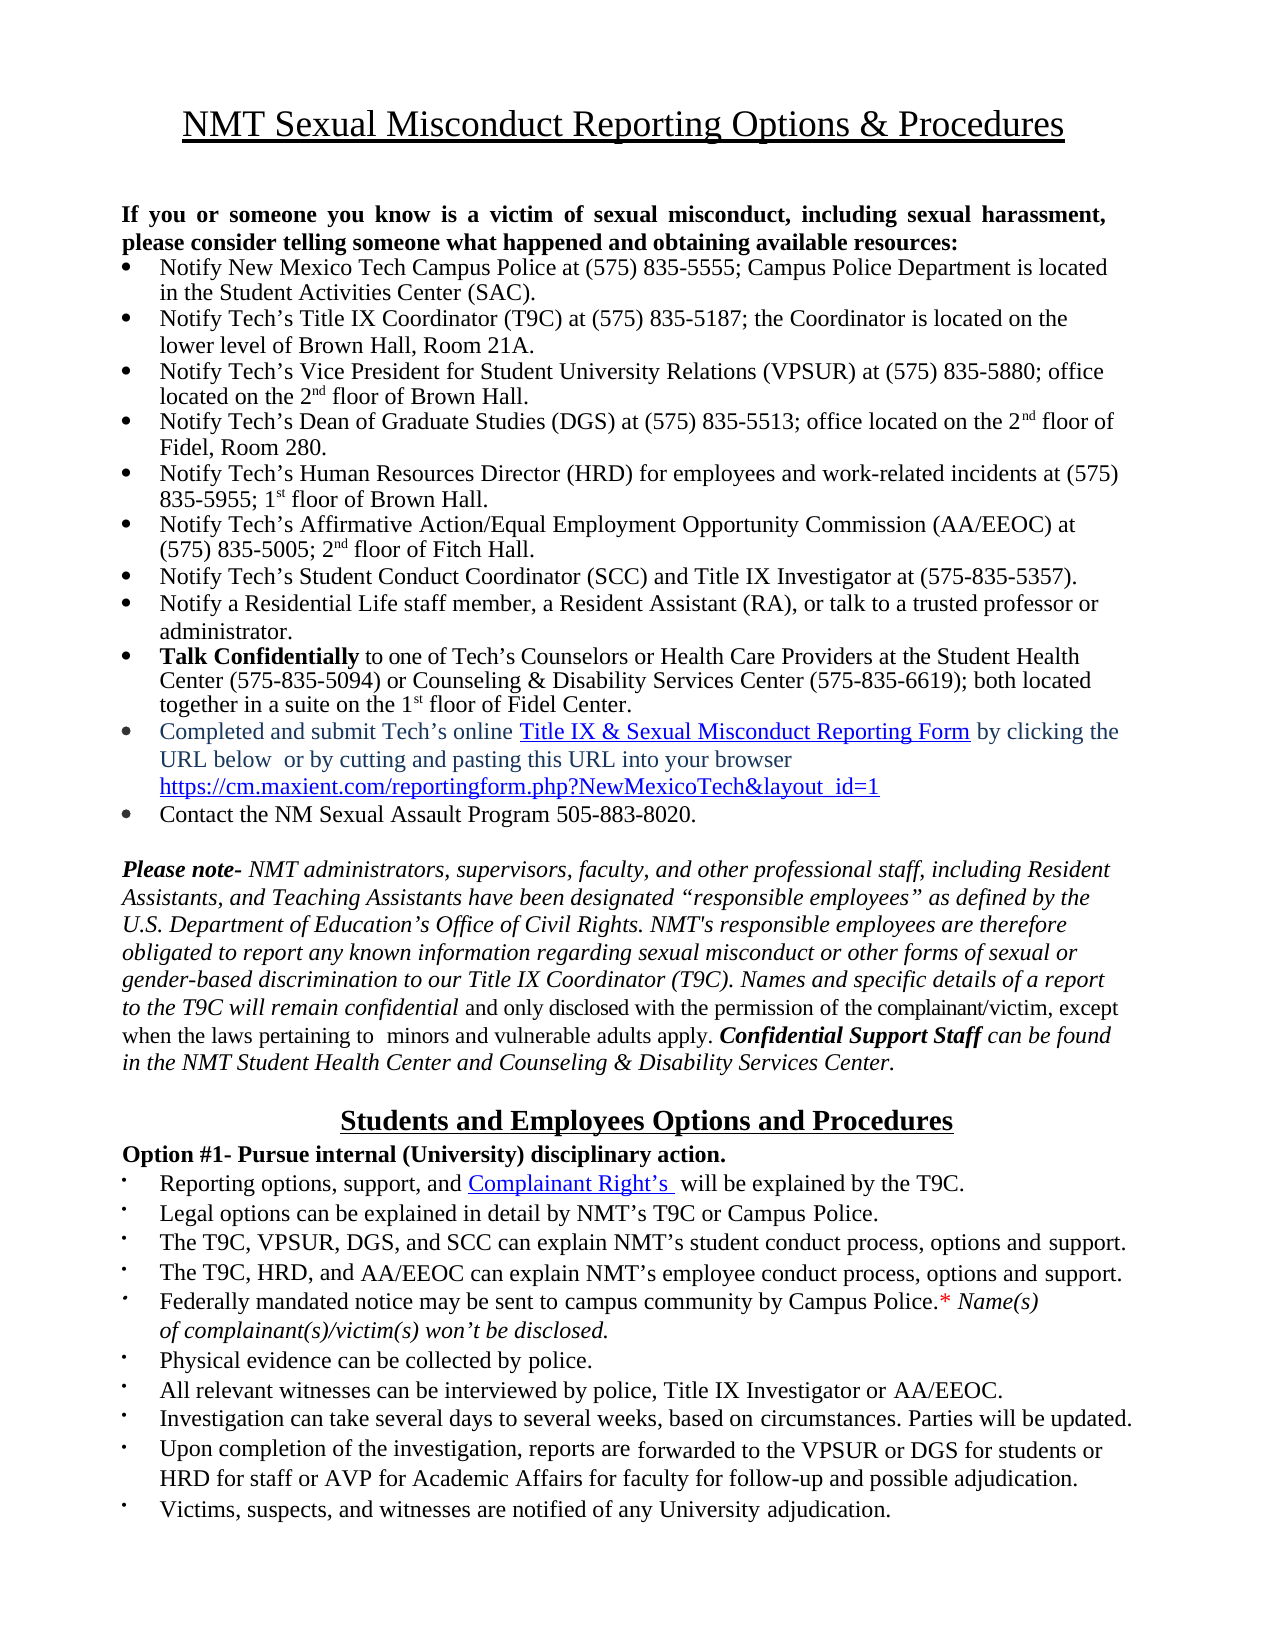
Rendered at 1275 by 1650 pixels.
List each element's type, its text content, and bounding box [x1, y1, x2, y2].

list Upon completion of the investigation, reports are forwarded to the VPSUR or DGS for students or HRD for staff or AVP for Academic Affairs for faculty for follow-up and possible adjudication. [122, 1435, 1153, 1492]
list Notify Tech’s Affirmative Action/Equal Employment Opportunity Commission (AA/EEOC) at (575) 835-5005; 2nd floor of Fitch Hall. [122, 512, 1125, 563]
text NMT Sexual Misconduct Reporting Options & Procedures [122, 101, 1125, 144]
list Reporting options, support, and Complainant Right’s will be explained by the T9C. [122, 1169, 1200, 1197]
list Victims, suspects, and witnesses are notified of any University adjudication. [122, 1495, 1092, 1522]
text If you or someone you know is a victim of sexual misconduct, including sexual harassment, please consider telling someone what happened and obtaining available resources: [121, 200, 1107, 256]
list Federally mandated notice may be sent to campus community by Campus Police.* Name(s) of complainant(s)/victim(s) won’t be disclosed. [122, 1287, 1063, 1344]
list Notify Tech’s Student Conduct Coordinator (SCC) and Title IX Investigator at (575-835-5357). [122, 563, 1125, 590]
list Notify a Residential Life staff member, a Resident Assistant (RA), or talk to a trusted professor or administrator. [122, 590, 1125, 645]
text Students and Employees Options and Procedures [122, 1103, 1172, 1137]
list Investigation can take several days to several weeks, based on circumstances. Parties will be updated. [122, 1404, 1191, 1432]
list Notify Tech’s Vice President for Student University Relations (VPSUR) at (575) 835-5880; office located on the 2nd floor of Brown Hall. [122, 359, 1125, 410]
list Talk Confidentially to one of Tech’s Counselors or Health Care Providers at the Student Health Center (575-835-5094) or Counseling & Disability Services Center (575-835-6619); both located together in a suite on the 1st floor of Fidel Center. [122, 645, 1125, 717]
list Notify Tech’s Title IX Coordinator (T9C) at (575) 835-5187; the Coordinator is located on the lower level of Brown Hall, Room 21A. [122, 305, 1125, 359]
list The T9C, HRD, and AA/EEOC can explain NMT’s employee conduct process, options and support. [122, 1258, 1172, 1287]
list Contact the NM Sexual Assault Program 505-883-8020. [122, 800, 1172, 827]
list Physical evidence can be collected by police. [122, 1347, 1125, 1374]
list Notify Tech’s Dean of Graduate Studies (DGS) at (575) 835-5513; office located on the 2nd floor of Fidel, Room 280. [122, 410, 1125, 460]
list Legal options can be explained in detail by NMT’s T9C or Campus Police. [122, 1199, 1107, 1226]
list Notify Tech’s Human Resources Director (HRD) for employees and work-related incidents at (575) 835-5955; 1st floor of Brown Hall. [122, 460, 1125, 512]
list The T9C, VPSUR, DGS, and SCC can explain NMT’s student conduct process, options and support. [122, 1229, 1172, 1256]
list All relevant witnesses can be interviewed by police, Title IX Investigator or AA/EEOC. [122, 1376, 1086, 1403]
list Notify New Mexico Tech Campus Police at (575) 835-5555; Campus Police Department is located in the Student Activities Center (SAC). [122, 256, 1125, 305]
text Please note- NMT administrators, supervisors, faculty, and other professional staff, including Resident Assistants, and Teaching Assistants have been designated “responsible employees” as defined by the U.S. Department of Education’s Office of Civil Rights. NMT's responsible employees are therefore obligated to report any known information regarding sexual misconduct or other forms of sexual or gender-based discrimination to our Title IX Coordinator (T9C). Names and specific details of a report to the T9C will remain confidential and only disclosed with the permission of the complainant/victim, except when the laws pertaining to minors and vulnerable adults apply. Confidential Support Staff can be found in the NMT Student Health Center and Counseling & Disability Services Center. [122, 855, 1125, 1076]
list Completed and submit Tech’s online Title IX & Sexual Misconduct Reporting Form by clicking the URL below or by cutting and pasting this URL into your browser https://cm.maxient.com/reportingform.php?NewMexicoTech&layout_id=1 [122, 717, 1172, 800]
text Option #1- Pursue internal (University) disciplinary action. [122, 1137, 1125, 1169]
